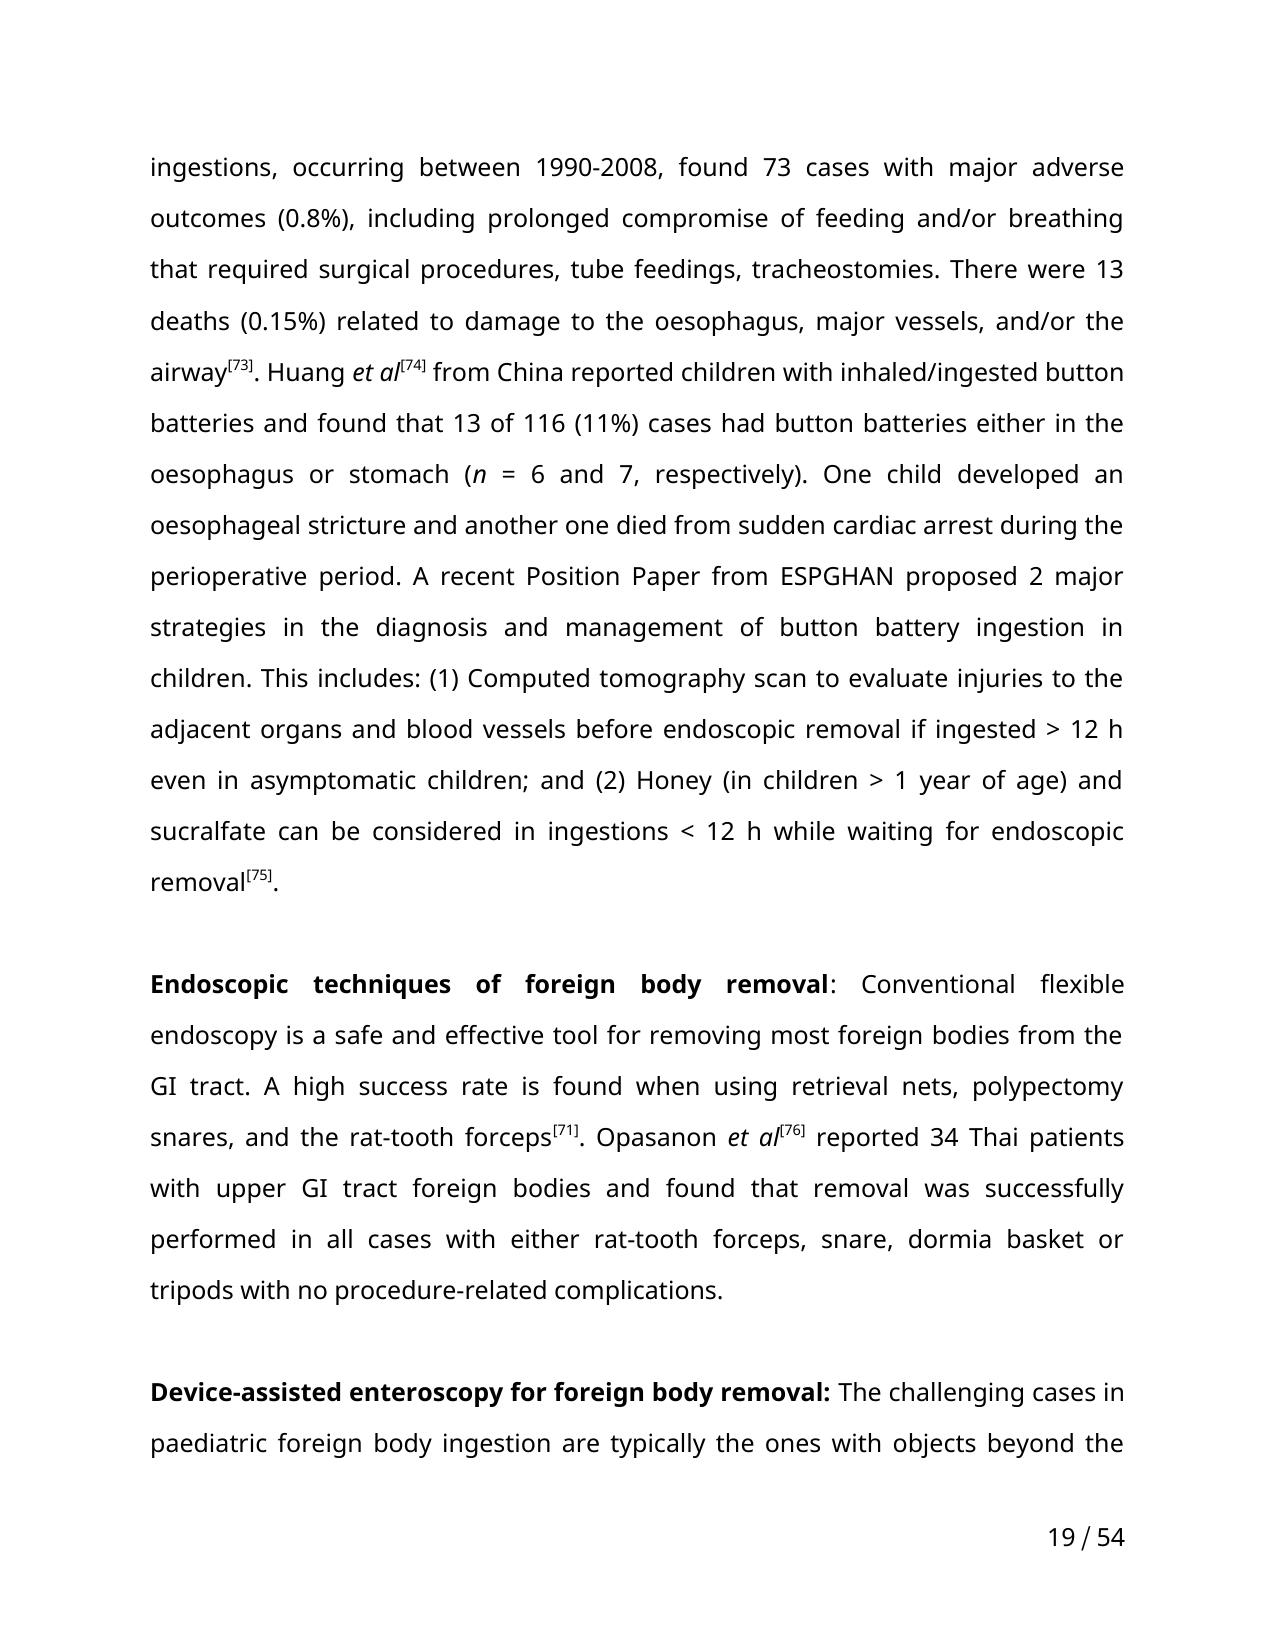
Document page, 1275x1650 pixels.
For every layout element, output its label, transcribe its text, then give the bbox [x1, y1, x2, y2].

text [150, 1375, 1125, 1460]
text Endoscopic techniques of foreign body removal: Conventional flexible endoscopy is a safe and effective tool for removing most foreign bodies from the GI tract. A high success rate is found when using retrieval nets, polypectomy snares, and the rat-tooth forceps[71]. Opasanon et al[76] reported 34 Thai patients with upper GI tract foreign bodies and found that removal was successfully performed in all cases with either rat-tooth forceps, snare, dormia basket or tripods with no procedure-related complications. [150, 967, 1125, 1307]
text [150, 150, 1125, 899]
